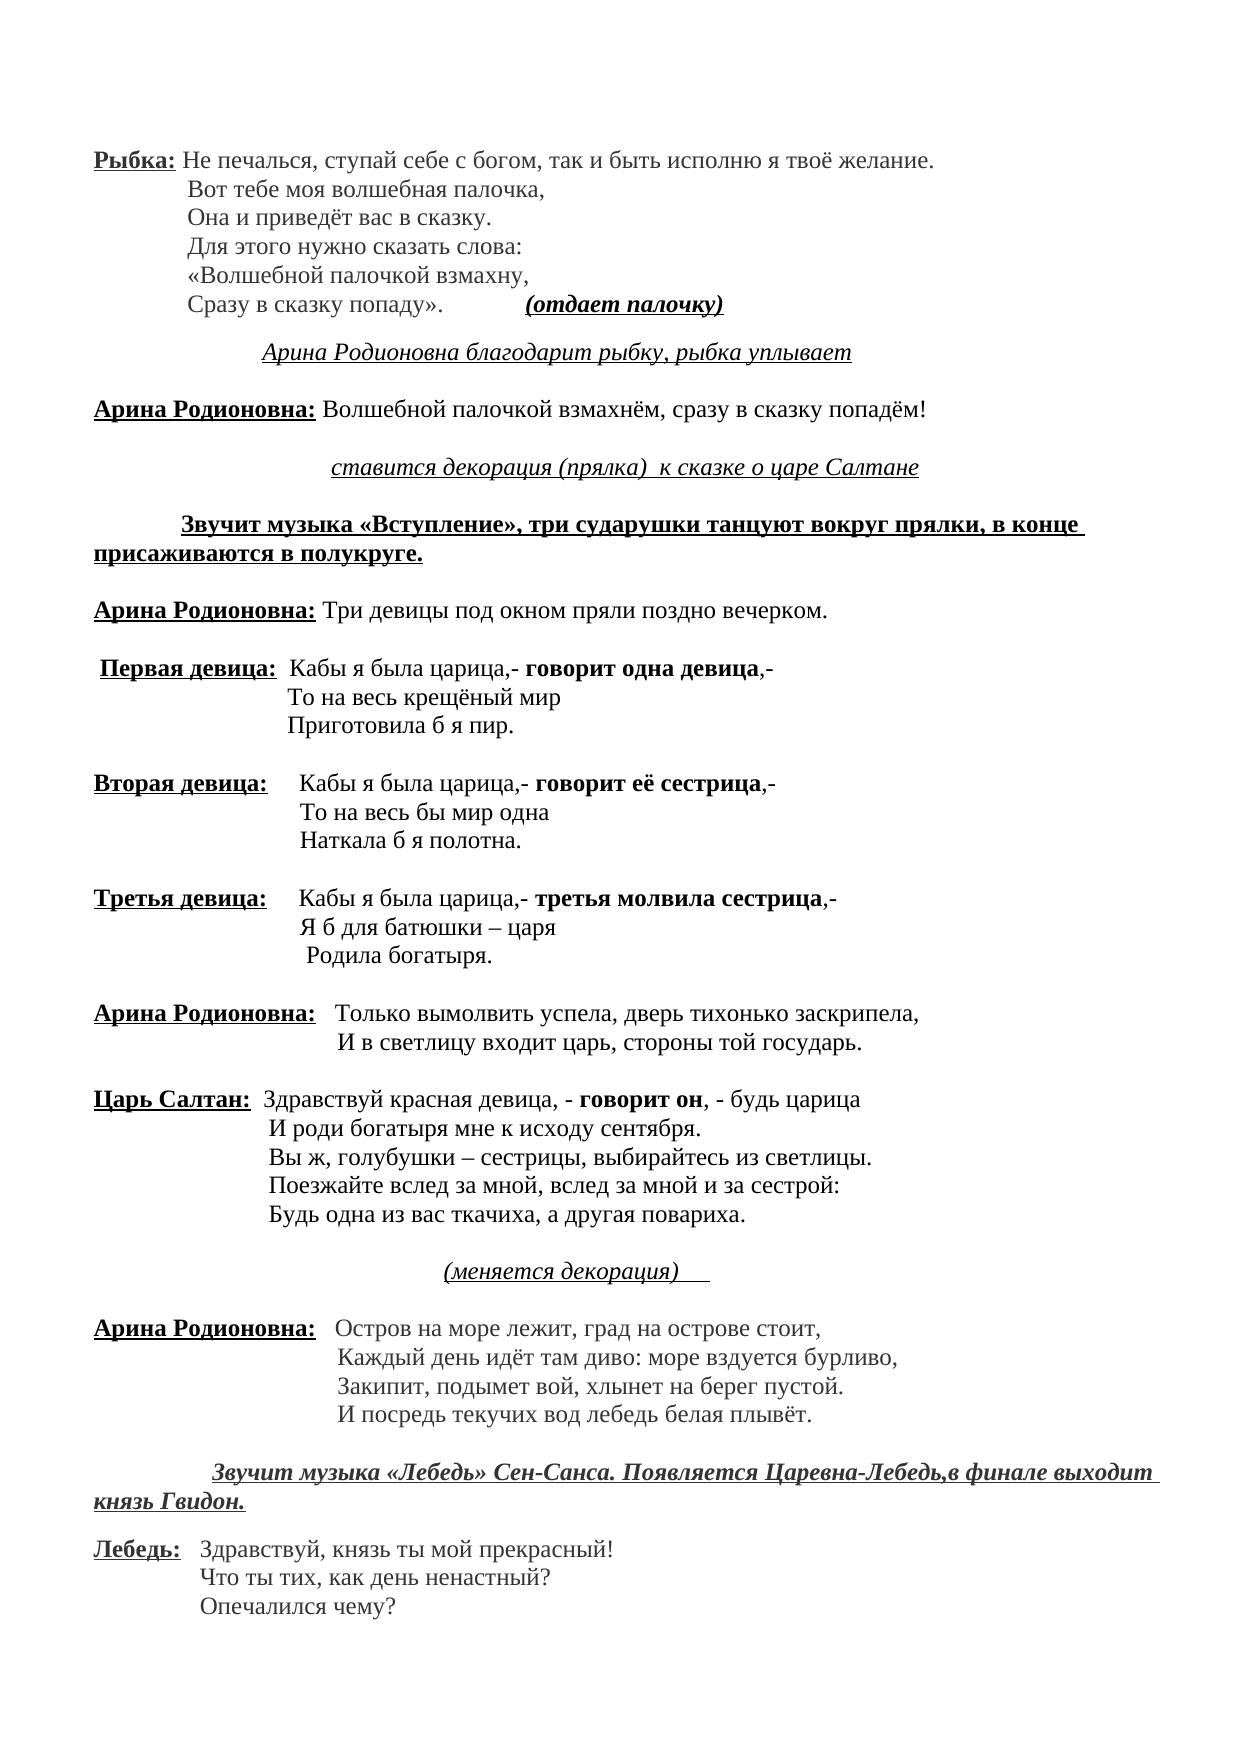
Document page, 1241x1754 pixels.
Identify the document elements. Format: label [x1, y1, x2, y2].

table_header [92, 118, 1199, 1622]
